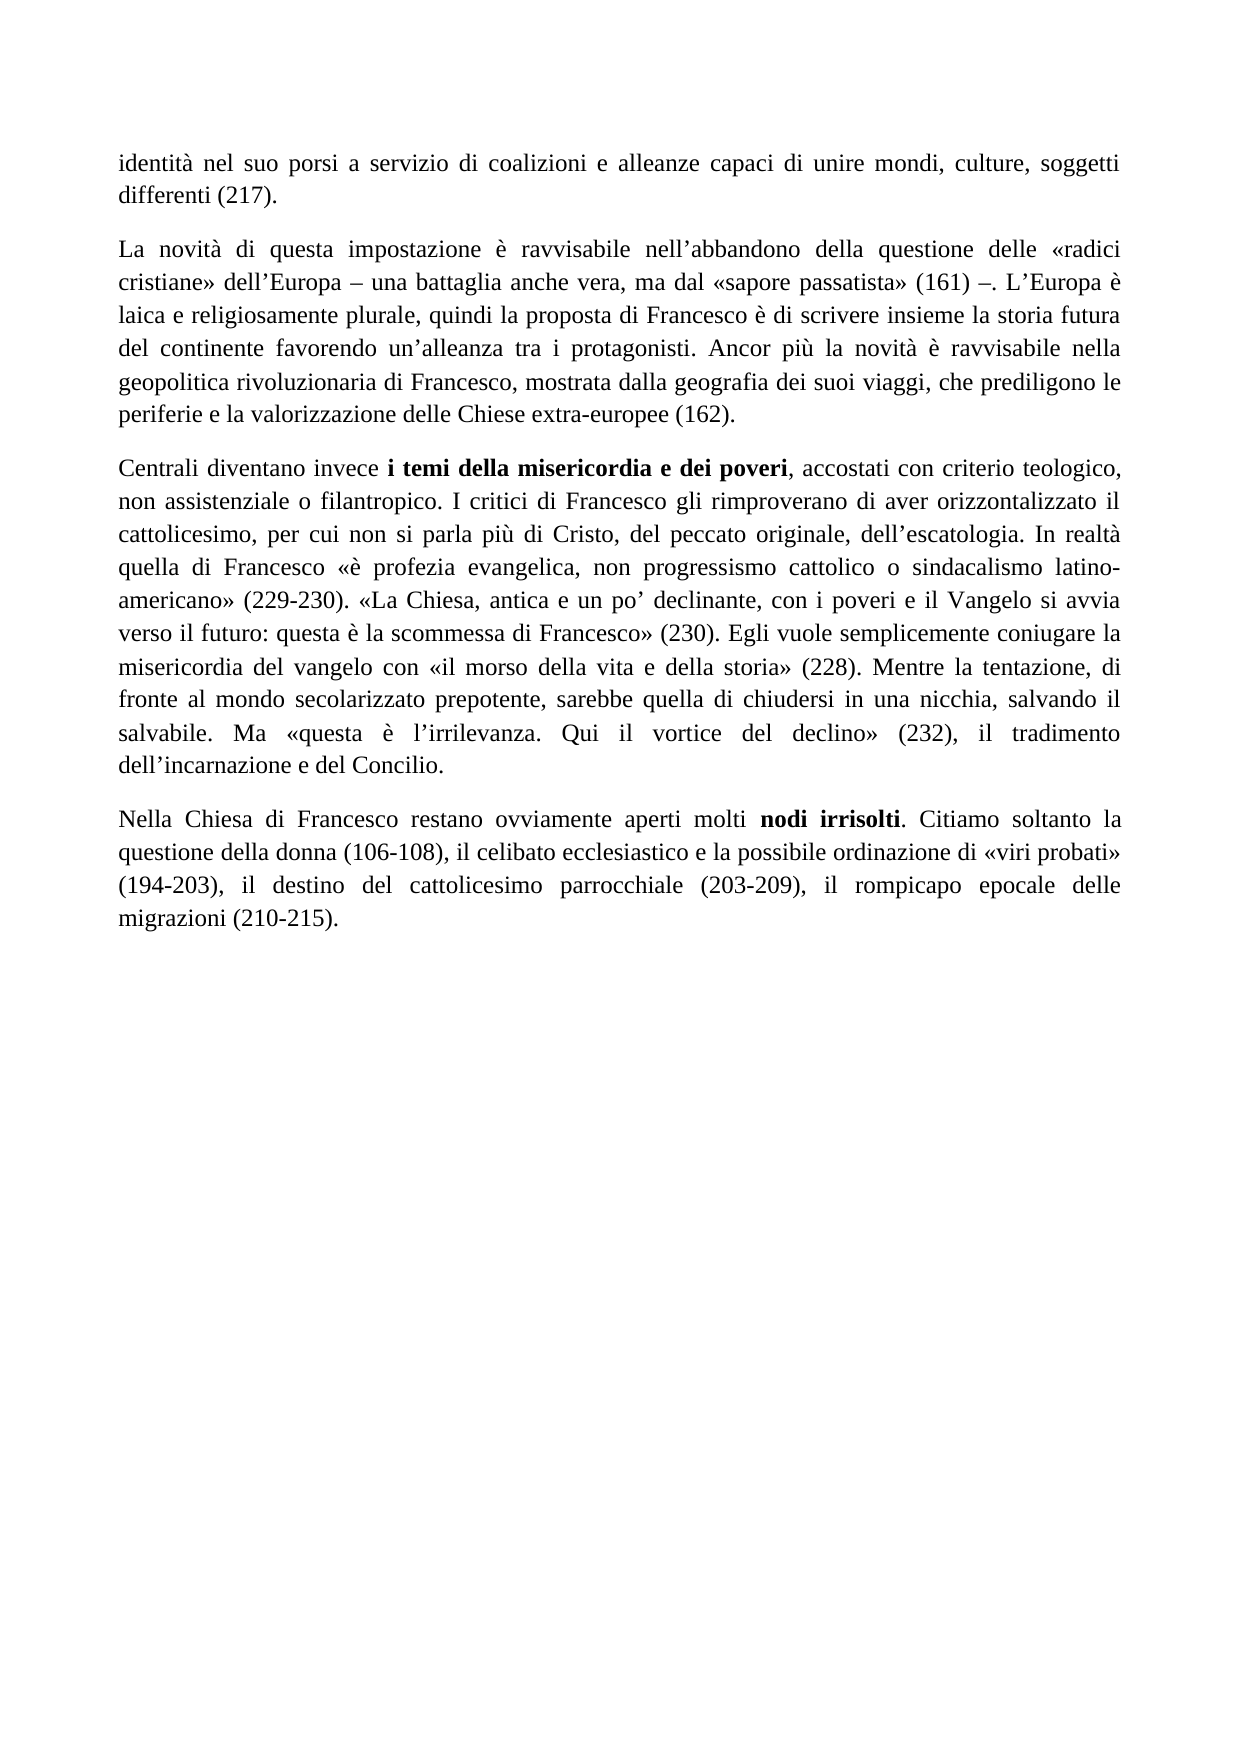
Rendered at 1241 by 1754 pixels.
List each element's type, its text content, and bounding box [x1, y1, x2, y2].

text La novità di questa impostazione è ravvisabile nell’abbandono della questione delle «radici cristiane» dell’Europa – una battaglia anche vera, ma dal «sapore passatista» (161) –. L’Europa è laica e religiosamente plurale, quindi la proposta di Francesco è di scrivere insieme la storia futura del continente favorendo un’alleanza tra i protagonisti. Ancor più la novità è ravvisabile nella geopolitica rivoluzionaria di Francesco, mostrata dalla geografia dei suoi viaggi, che prediligono le periferie e la valorizzazione delle Chiese extra-europee (162). [118, 234, 1122, 428]
text Centrali diventano invece i temi della misericordia e dei poveri, accostati con criterio teologico, non assistenziale o filantropico. I critici di Francesco gli rimproverano di aver orizzontalizzato il cattolicesimo, per cui non si parla più di Cristo, del peccato originale, dell’escatologia. In realtà quella di Francesco «è profezia evangelica, non progressismo cattolico o sindacalismo latino-americano» (229-230). «La Chiesa, antica e un po’ declinante, con i poveri e il Vangelo si avvia verso il futuro: questa è la scommessa di Francesco» (230). Egli vuole semplicemente coniugare la misericordia del vangelo con «il morso della vita e della storia» (228). Mentre la tentazione, di fronte al mondo secolarizzato prepotente, sarebbe quella di chiudersi in una nicchia, salvando il salvabile. Ma «questa è l’irrilevanza. Qui il vortice del declino» (232), il tradimento dell’incarnazione e del Concilio. [118, 453, 1122, 779]
text Nella Chiesa di Francesco restano ovviamente aperti molti nodi irrisolti. Citiamo soltanto la questione della donna (106-108), il celibato ecclesiastico e la possibile ordinazione di «viri probati» (194-203), il destino del cattolicesimo parrocchiale (203-209), il rompicapo epocale delle migrazioni (210-215). [118, 804, 1122, 932]
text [118, 148, 1122, 209]
